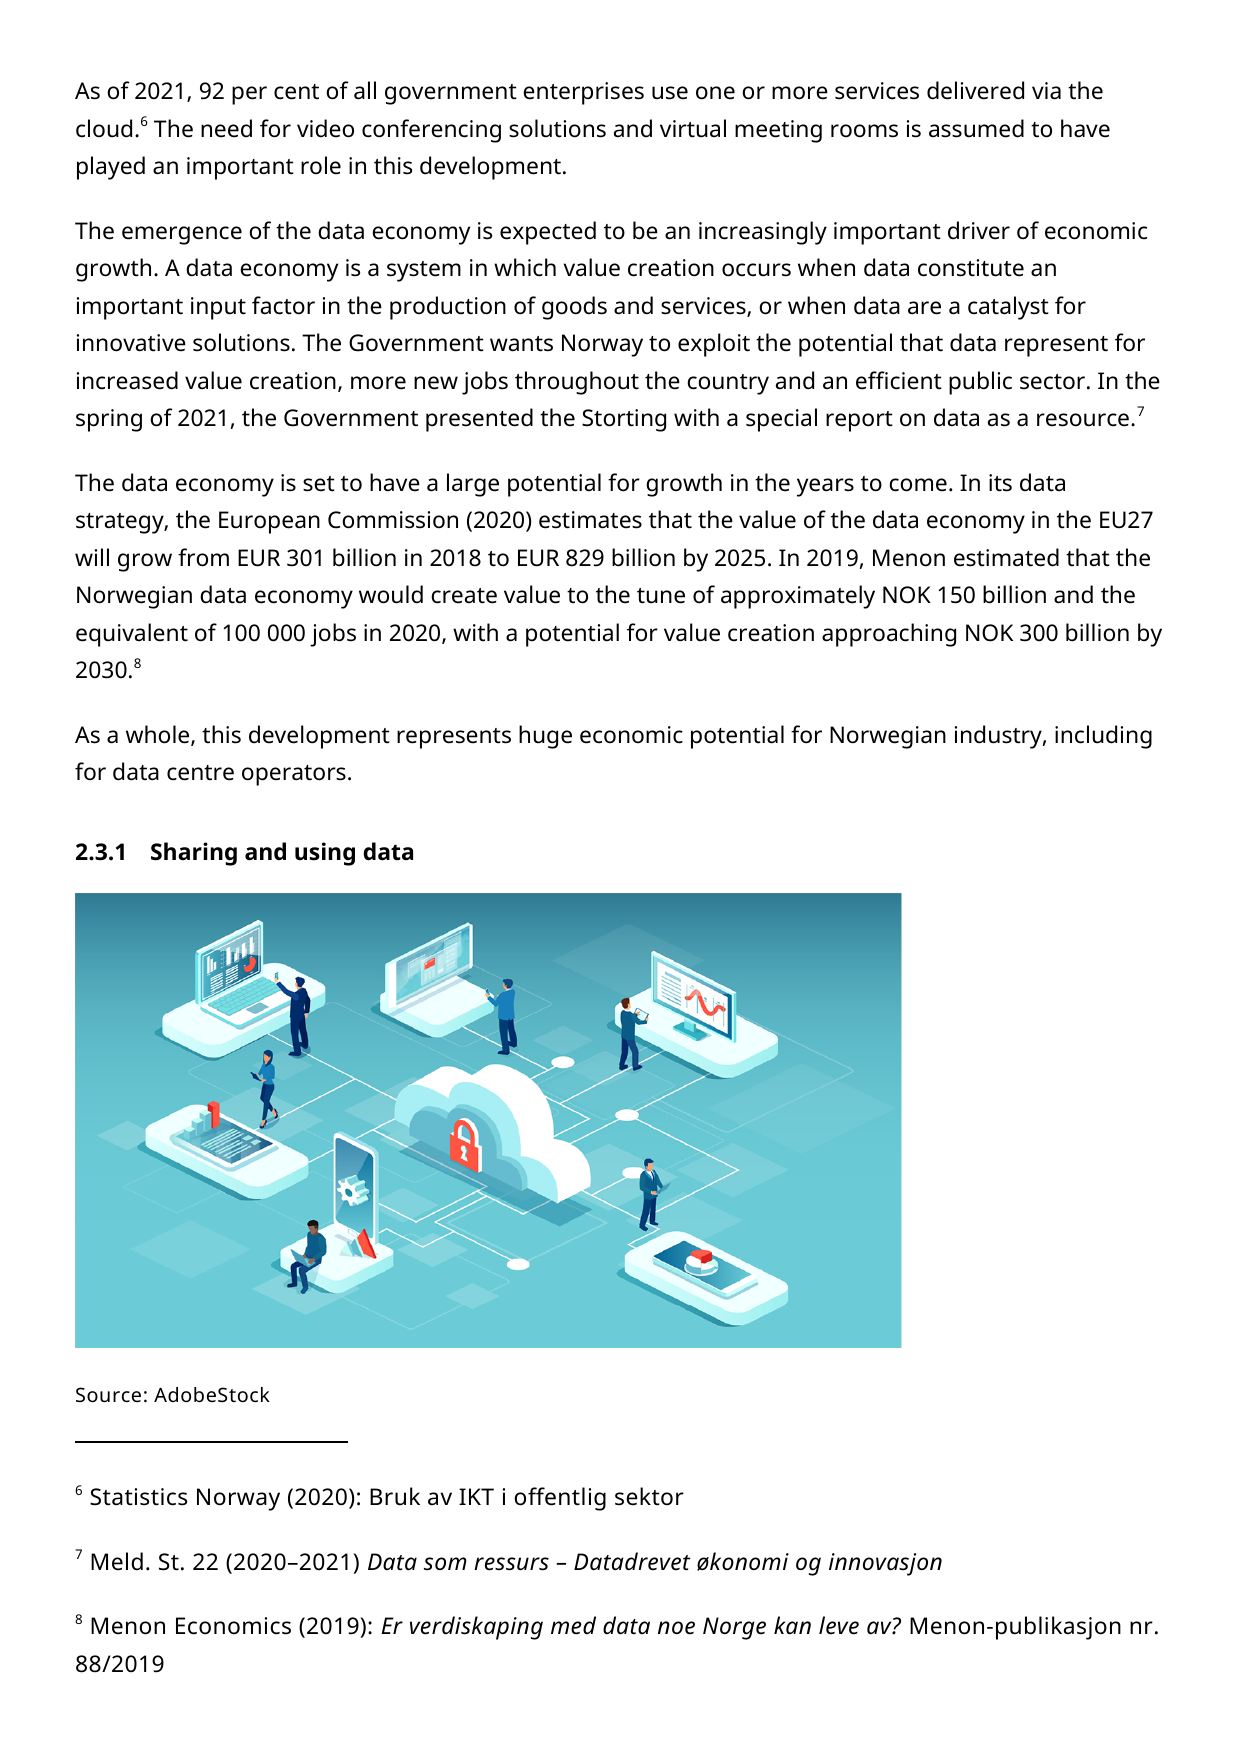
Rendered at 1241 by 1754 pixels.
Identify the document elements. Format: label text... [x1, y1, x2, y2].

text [75, 75, 1165, 181]
text As a whole, this development represents huge economic potential for Norwegian industry, including for data centre operators. [75, 719, 1165, 787]
text The emergence of the data economy is expected to be an increasingly important driver of economic growth. A data economy is a system in which value creation occurs when data constitute an important input factor in the production of goods and services, or when data are a catalyst for innovative solutions. The Government wants Norway to exploit the potential that data represent for increased value creation, more new jobs throughout the country and an efficient public sector. In the spring of 2021, the Government presented the Storting with a special report on data as a resource. [75, 214, 1165, 433]
subtitle Sharing and using data [75, 835, 1165, 867]
picture [75, 893, 902, 1348]
text The data economy is set to have a large potential for growth in the years to come. In its data strategy, the European Commission (2020) estimates that the value of the data economy in the EU27 will grow from EUR 301 billion in 2018 to EUR 829 billion by 2025. In 2019, Menon estimated that the Norwegian data economy would create value to the tune of approximately NOK 150 billion and the equivalent of 100 000 jobs in 2020, with a potential for value creation approaching NOK 300 billion by 2030. [75, 467, 1165, 685]
text Source: AdobeStock [75, 1381, 1165, 1408]
